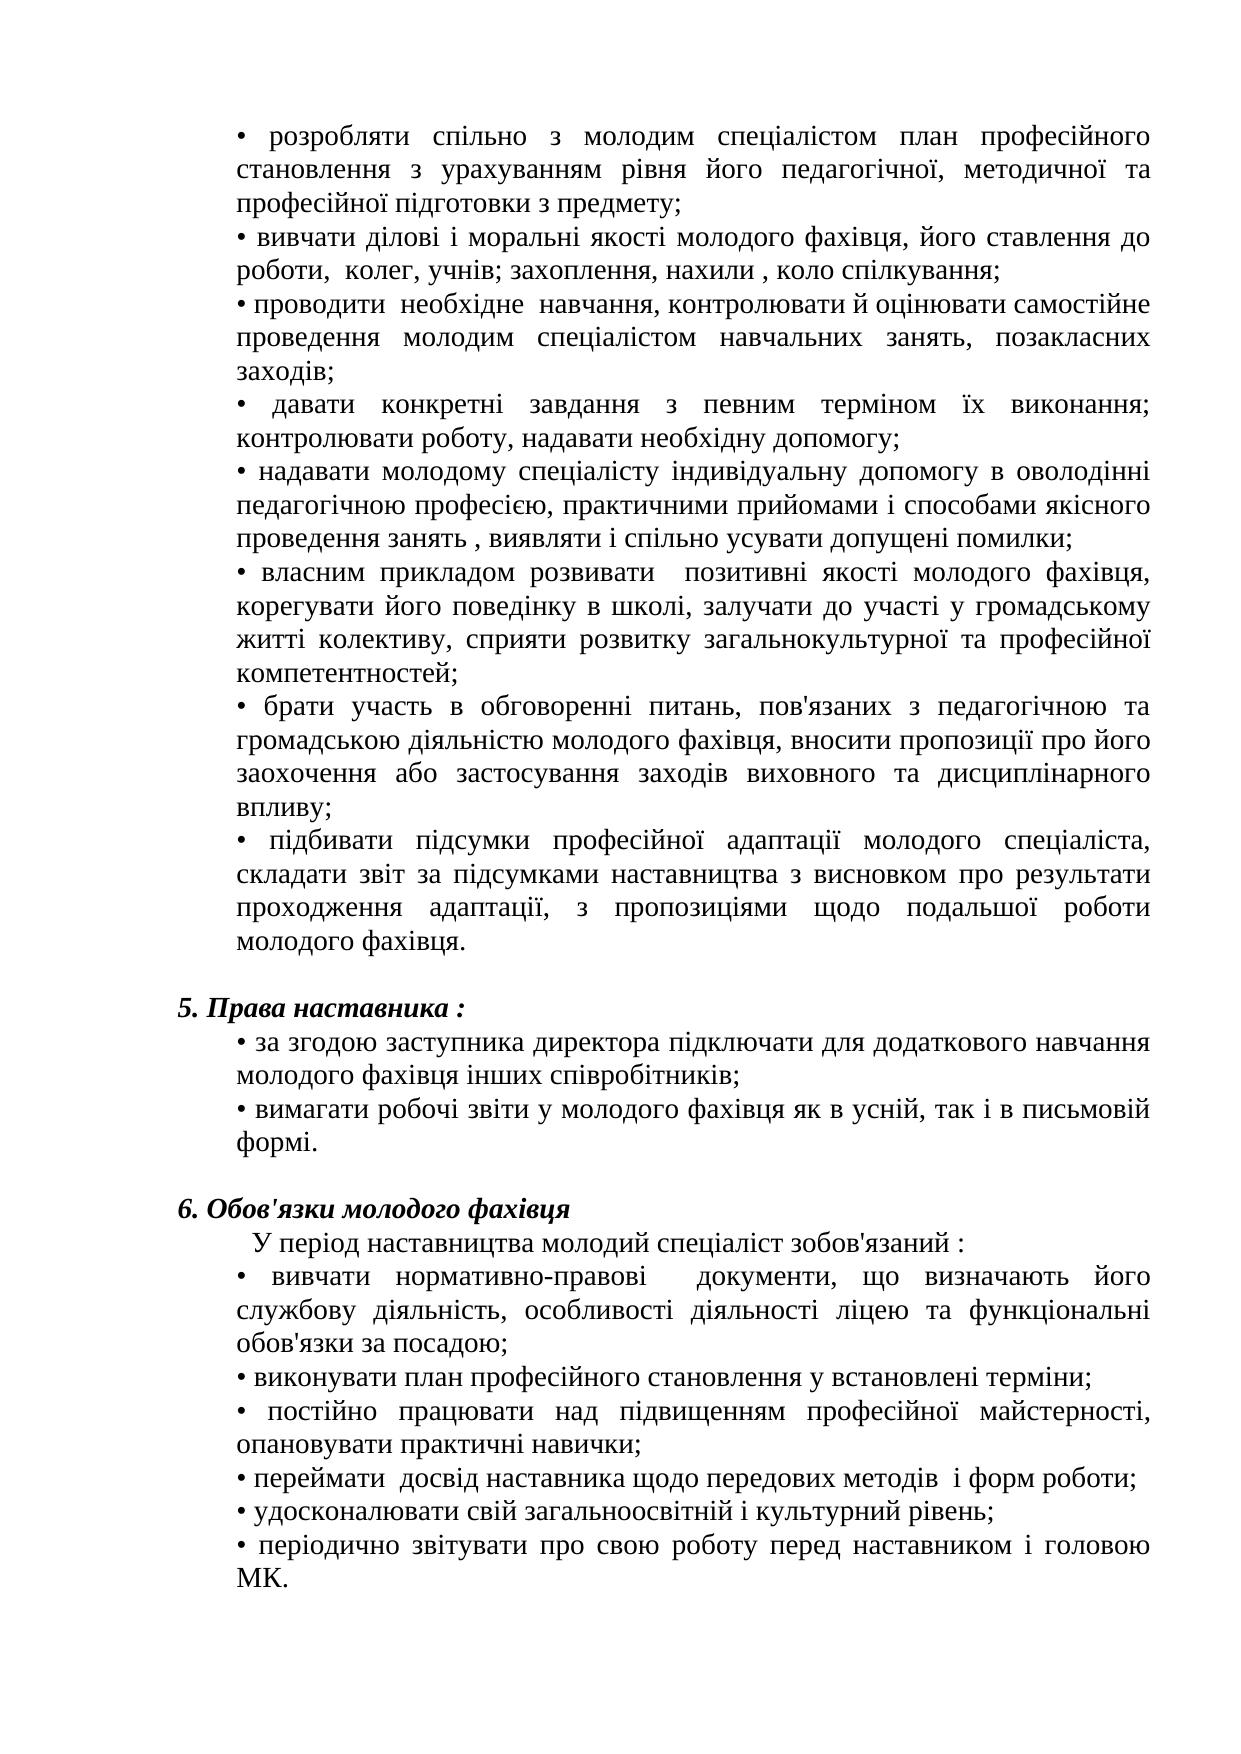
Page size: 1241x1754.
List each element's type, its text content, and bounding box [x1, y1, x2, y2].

text • вивчати нормативно-правові документи, що визначають його службову діяльність, особливості діяльності ліцею та функціональні обов'язки за посадою; [236, 1258, 1152, 1359]
text • надавати молодому спеціалісту індивідуальну допомогу в оволодінні педагогічною професією, практичними прийомами і способами якісного проведення занять , виявляти і спільно усувати допущені помилки; [236, 453, 1152, 554]
text • вивчати ділові і моральні якості молодого фахівця, його ставлення до роботи, колег, учнів; захоплення, нахили , коло спілкування; [236, 219, 1152, 286]
text • удосконалювати свій загальноосвітній і культурний рівень; [236, 1493, 1152, 1527]
text • брати участь в обговоренні питань, пов'язаних з педагогічною та громадською діяльністю молодого фахівця, вносити пропозиції про його заохочення або застосування заходів виховного та дисциплінарного впливу; [236, 688, 1152, 822]
text 5. Права наставника : [177, 990, 1152, 1024]
text • власним прикладом розвивати позитивні якості молодого фахівця, корегувати його поведінку в школі, залучати до участі у громадському житті колективу, сприяти розвитку загальнокультурної та професійної компетентностей; [236, 554, 1152, 688]
text • за згодою заступника директора підключати для додаткового навчання молодого фахівця інших співробітників; [236, 1024, 1152, 1091]
text 6. Обов'язки молодого фахівця [177, 1191, 1152, 1225]
text • вимагати робочі звіти у молодого фахівця як в усній, так і в письмовій формі. [236, 1091, 1152, 1158]
text • постійно працювати над підвищенням професійної майстерності, опановувати практичні навички; [236, 1393, 1152, 1460]
text • виконувати план професійного становлення у встановлені терміни; [236, 1359, 1152, 1393]
text • проводити необхідне навчання, контролювати й оцінювати самостійне проведення молодим спеціалістом навчальних занять, позакласних заходів; [236, 286, 1152, 386]
text • давати конкретні завдання з певним терміном їх виконання; контролювати роботу, надавати необхідну допомогу; [236, 386, 1152, 453]
text • періодично звітувати про свою роботу перед наставником і головою МК. [236, 1527, 1152, 1594]
text • підбивати підсумки професійної адаптації молодого спеціаліста, складати звіт за підсумками наставництва з висновком про результати проходження адаптації, з пропозиціями щодо подальшої роботи молодого фахівця. [236, 822, 1152, 957]
text • переймати досвід наставника щодо передових методів і форм роботи; [236, 1460, 1152, 1493]
text У період наставництва молодий спеціаліст зобов'язаний : [177, 1225, 1152, 1258]
text • розробляти спільно з молодим спеціалістом план професійного становлення з урахуванням рівня його педагогічної, методичної та професійної підготовки з предмету; [236, 118, 1152, 219]
